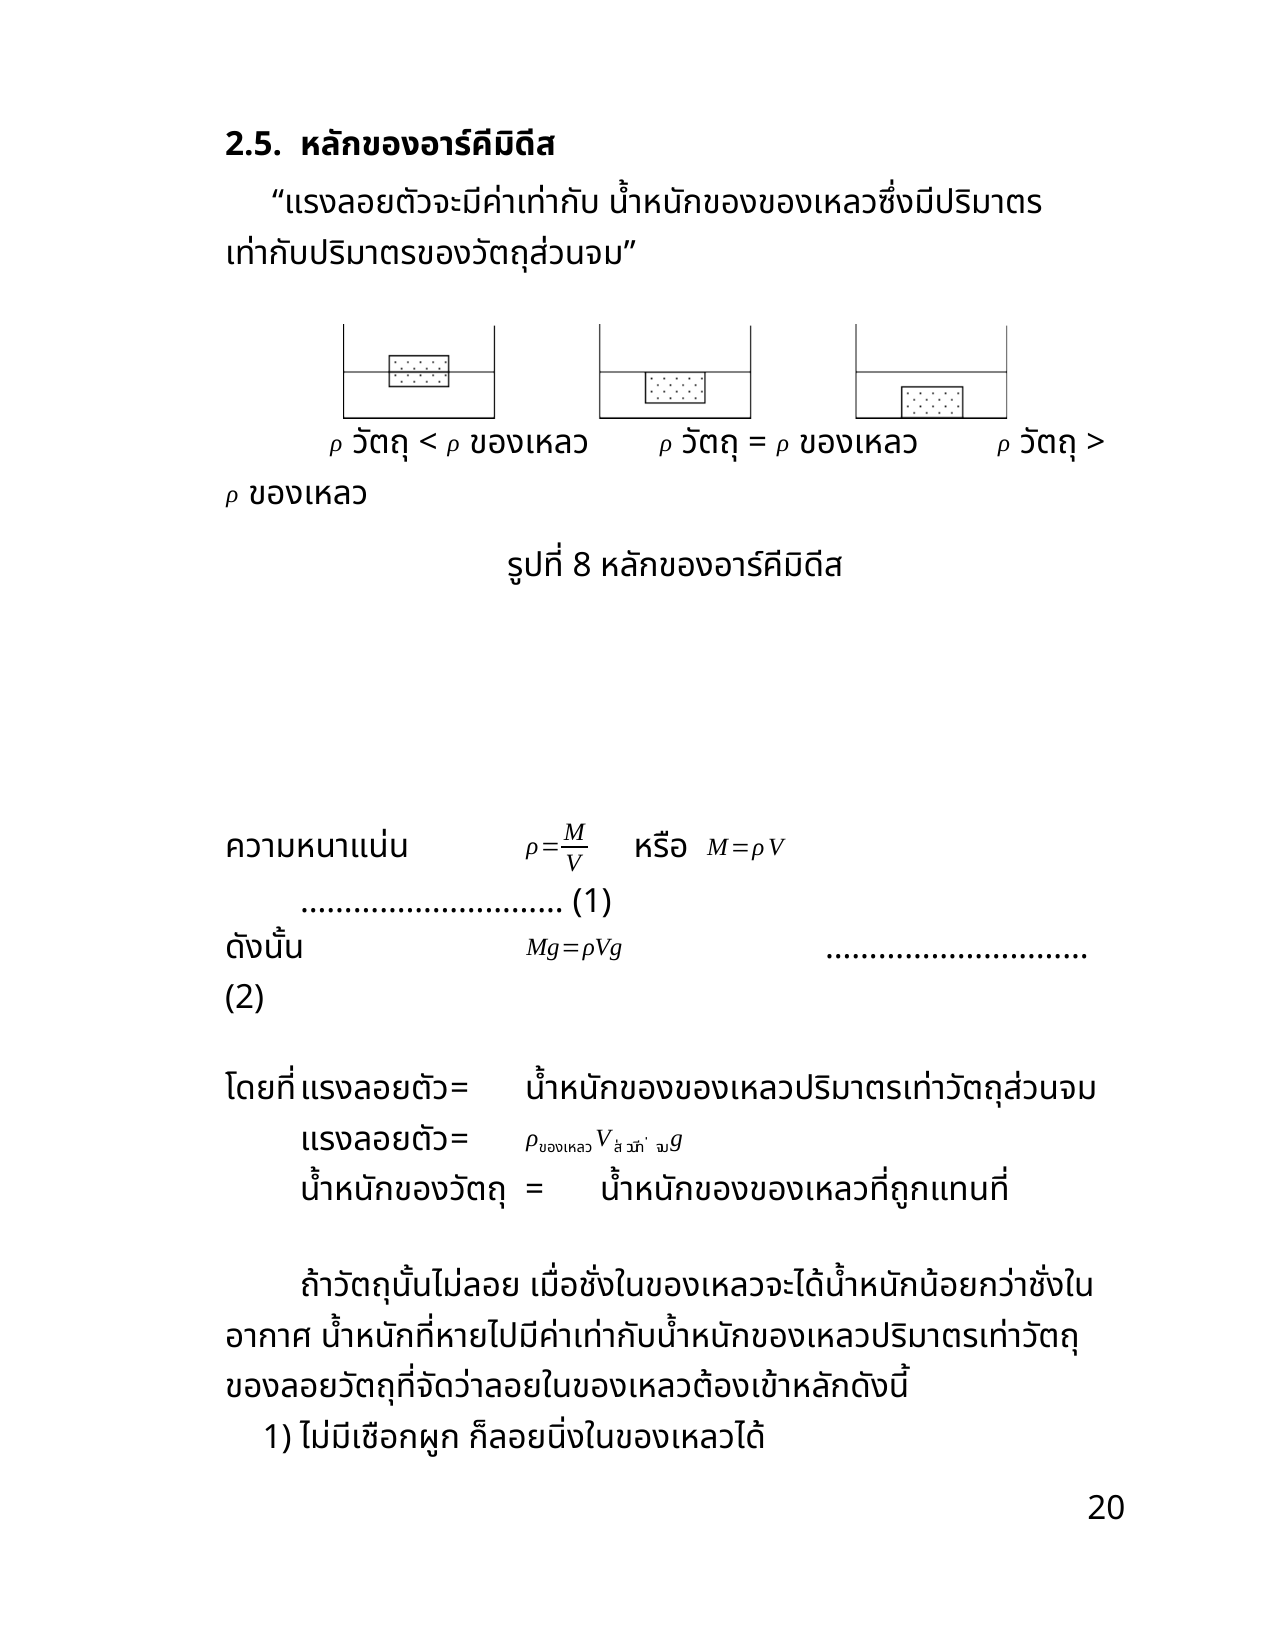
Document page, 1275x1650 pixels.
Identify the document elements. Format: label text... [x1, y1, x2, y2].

text น้ำหนักของวัตถุ = น้ำหนักของของเหลวที่ถูกแทนที่ [225, 1165, 1125, 1216]
picture [343, 324, 1008, 419]
text วัตถุ < ของเหลว วัตถุ = ของเหลว วัตถุ > ของเหลว [225, 418, 1125, 519]
list ไม่มีเชือกผูก ก็ลอยนิ่งในของเหลวได้ [262, 1412, 1125, 1463]
text ถ้าวัตถุนั้นไม่ลอย เมื่อชั่งในของเหลวจะได้น้ำหนักน้อยกว่าชั่งในอากาศ น้ำหนักที่หายไปมีค่าเท่ากับน้ำหนักของเหลวปริมาตรเท่าวัตถุของลอยวัตถุที่จัดว่าลอยในของเหลวต้องเข้าหลักดังนี้ [225, 1261, 1125, 1412]
subtitle รูปที่ 8 หลักของอาร์คีมิดีส [225, 540, 1125, 591]
text ดังนั้น ………………………… (2) [225, 922, 1125, 1018]
text “แรงลอยตัวจะมีค่าเท่ากับ น้ำหนักของของเหลวซึ่งมีปริมาตรเท่ากับปริมาตรของวัตถุส่วนจม” [225, 178, 1125, 279]
text แรงลอยตัว = [225, 1114, 1125, 1165]
subtitle หลักของอาร์คีมิดีส [225, 120, 1125, 171]
text โดยที่ แรงลอยตัว = น้ำหนักของของเหลวปริมาตรเท่าวัตถุส่วนจม [225, 1064, 1125, 1114]
text ความหนาแน่น หรือ ………………………… (1) [225, 818, 1125, 922]
